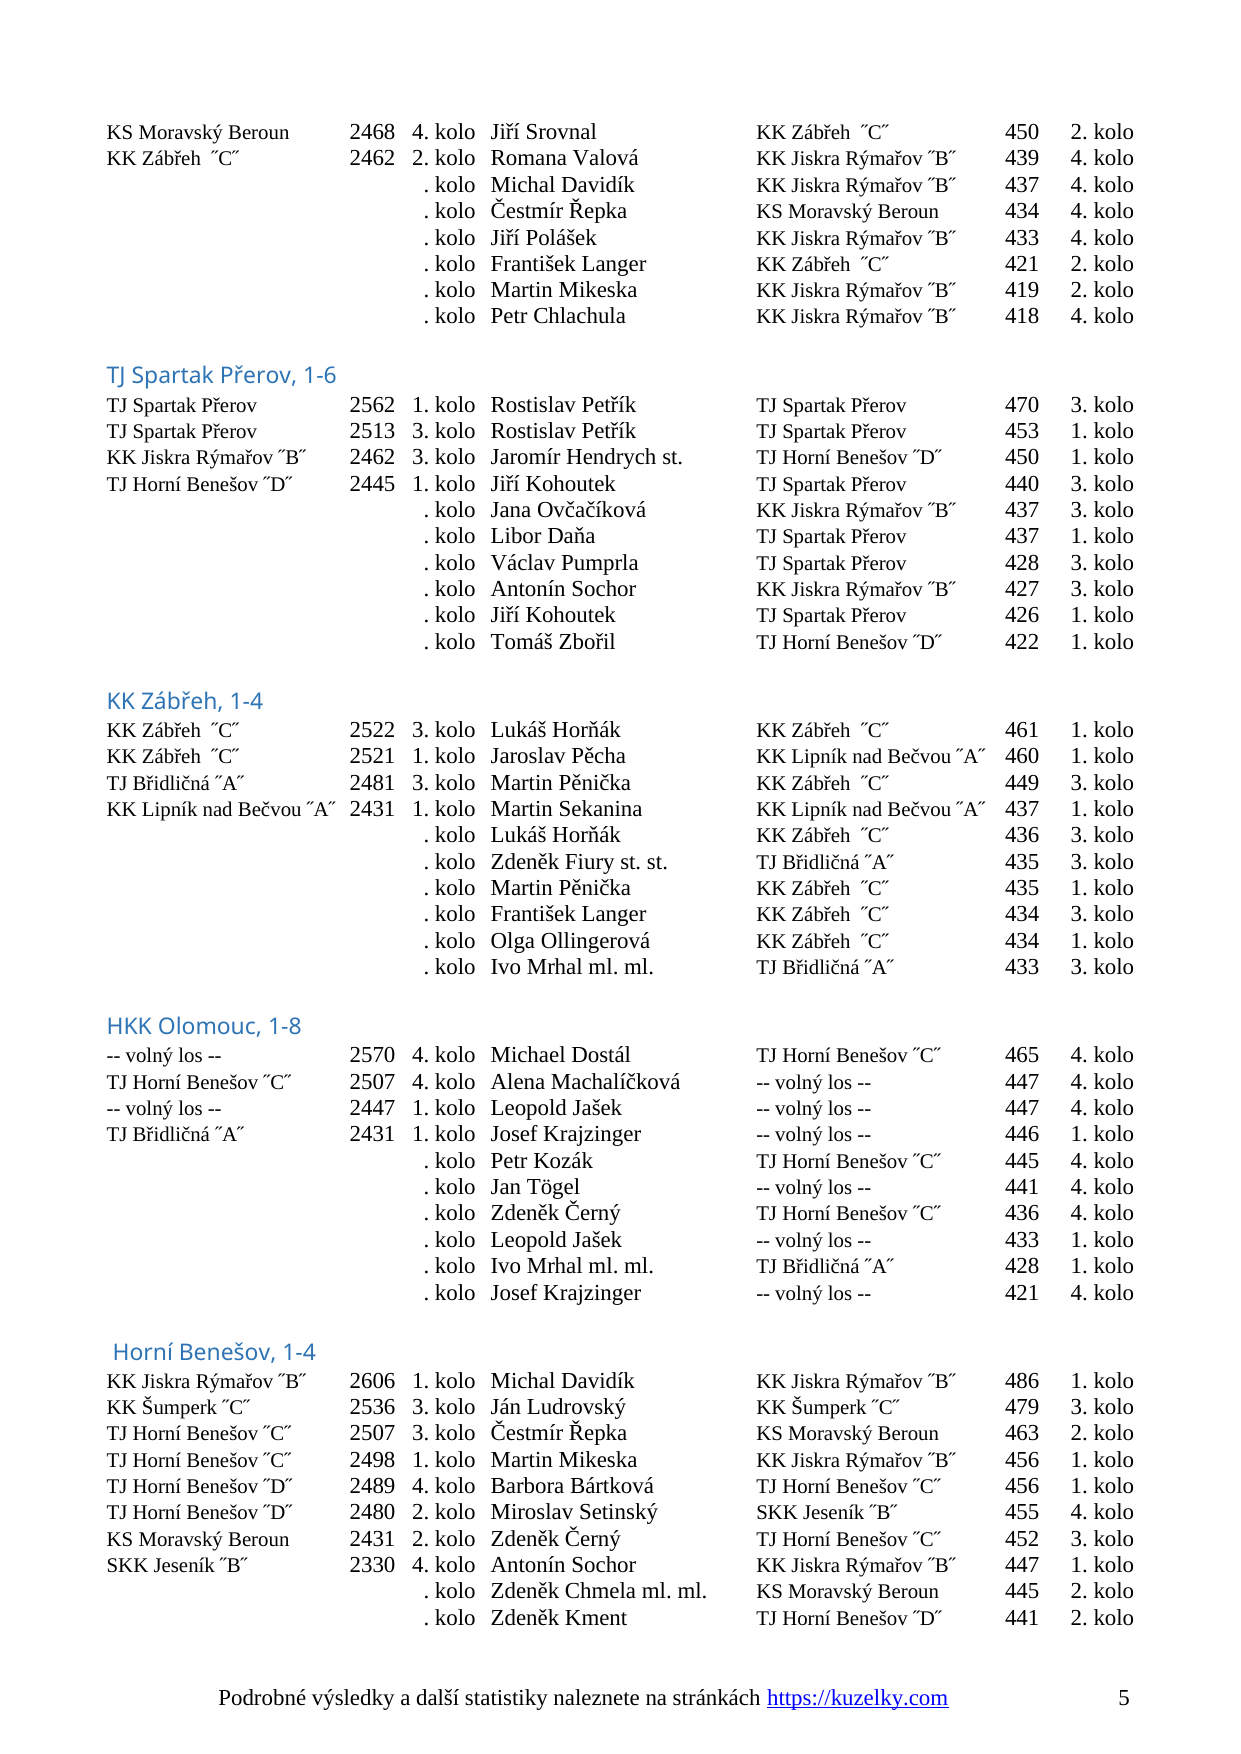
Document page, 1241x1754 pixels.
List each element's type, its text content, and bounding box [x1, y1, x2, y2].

text . kolo Čestmír Řepka KS Moravský Beroun 434 4. kolo [106, 197, 1134, 223]
text TJ Spartak Přerov 2562 1. kolo Rostislav Petřík TJ Spartak Přerov 470 3. kolo [106, 391, 1134, 417]
text TJ Horní Benešov ˝D˝ 2480 2. kolo Miroslav Setinský SKK Jeseník ˝B˝ 455 4. kolo [106, 1498, 1134, 1525]
text . kolo Jiří Polášek KK Jiskra Rýmařov ˝B˝ 433 4. kolo [106, 223, 1134, 250]
text . kolo Olga Ollingerová KK Zábřeh ˝C˝ 434 1. kolo [106, 927, 1134, 953]
text . kolo Petr Kozák TJ Horní Benešov ˝C˝ 445 4. kolo [106, 1147, 1134, 1173]
text -- volný los -- 2447 1. kolo Leopold Jašek -- volný los -- 447 4. kolo [106, 1094, 1134, 1120]
text KK Jiskra Rýmařov ˝B˝ 2606 1. kolo Michal Davidík KK Jiskra Rýmařov ˝B˝ 486 1. kolo [106, 1367, 1134, 1393]
text KK Zábřeh ˝C˝ 2462 2. kolo Romana Valová KK Jiskra Rýmařov ˝B˝ 439 4. kolo [106, 144, 1134, 171]
text . kolo Zdeněk Chmela ml. ml. KS Moravský Beroun 445 2. kolo [106, 1577, 1134, 1604]
text KK Lipník nad Bečvou ˝A˝ 2431 1. kolo Martin Sekanina KK Lipník nad Bečvou ˝A˝ 437 1. kolo [106, 795, 1134, 821]
text . kolo Jan Tögel -- volný los -- 441 4. kolo [106, 1173, 1134, 1199]
text SKK Jeseník ˝B˝ 2330 4. kolo Antonín Sochor KK Jiskra Rýmařov ˝B˝ 447 1. kolo [106, 1551, 1134, 1577]
text . kolo Petr Chlachula KK Jiskra Rýmařov ˝B˝ 418 4. kolo [106, 303, 1134, 329]
text . kolo Tomáš Zbořil TJ Horní Benešov ˝D˝ 422 1. kolo [106, 628, 1134, 654]
text . kolo Ivo Mrhal ml. ml. TJ Břidličná ˝A˝ 428 1. kolo [106, 1252, 1134, 1278]
text TJ Břidličná ˝A˝ 2431 1. kolo Josef Krajzinger -- volný los -- 446 1. kolo [106, 1120, 1134, 1147]
subtitle TJ Spartak Přerov, 1-6 [106, 359, 1134, 391]
text . kolo Martin Pěnička KK Zábřeh ˝C˝ 435 1. kolo [106, 874, 1134, 901]
text . kolo František Langer KK Zábřeh ˝C˝ 421 2. kolo [106, 250, 1134, 276]
text KS Moravský Beroun 2468 4. kolo Jiří Srovnal KK Zábřeh ˝C˝ 450 2. kolo [106, 118, 1134, 144]
text KK Jiskra Rýmařov ˝B˝ 2462 3. kolo Jaromír Hendrych st. TJ Horní Benešov ˝D˝ 450 1. kolo [106, 443, 1134, 470]
text KK Zábřeh ˝C˝ 2522 3. kolo Lukáš Horňák KK Zábřeh ˝C˝ 461 1. kolo [106, 716, 1134, 742]
text . kolo Ivo Mrhal ml. ml. TJ Břidličná ˝A˝ 433 3. kolo [106, 953, 1134, 979]
text . kolo Zdeněk Kment TJ Horní Benešov ˝D˝ 441 2. kolo [106, 1604, 1134, 1630]
text KK Šumperk ˝C˝ 2536 3. kolo Ján Ludrovský KK Šumperk ˝C˝ 479 3. kolo [106, 1393, 1134, 1419]
text . kolo Václav Pumprla TJ Spartak Přerov 428 3. kolo [106, 549, 1134, 575]
text TJ Horní Benešov ˝D˝ 2445 1. kolo Jiří Kohoutek TJ Spartak Přerov 440 3. kolo [106, 470, 1134, 496]
text TJ Horní Benešov ˝C˝ 2507 4. kolo Alena Machalíčková -- volný los -- 447 4. kolo [106, 1068, 1134, 1094]
text TJ Horní Benešov ˝C˝ 2498 1. kolo Martin Mikeska KK Jiskra Rýmařov ˝B˝ 456 1. kolo [106, 1446, 1134, 1472]
text TJ Břidličná ˝A˝ 2481 3. kolo Martin Pěnička KK Zábřeh ˝C˝ 449 3. kolo [106, 769, 1134, 795]
text . kolo Jiří Kohoutek TJ Spartak Přerov 426 1. kolo [106, 602, 1134, 628]
text TJ Spartak Přerov 2513 3. kolo Rostislav Petřík TJ Spartak Přerov 453 1. kolo [106, 417, 1134, 443]
text KS Moravský Beroun 2431 2. kolo Zdeněk Černý TJ Horní Benešov ˝C˝ 452 3. kolo [106, 1525, 1134, 1551]
text . kolo Lukáš Horňák KK Zábřeh ˝C˝ 436 3. kolo [106, 821, 1134, 848]
text . kolo Zdeněk Černý TJ Horní Benešov ˝C˝ 436 4. kolo [106, 1199, 1134, 1226]
text . kolo Leopold Jašek -- volný los -- 433 1. kolo [106, 1226, 1134, 1252]
text . kolo Zdeněk Fiury st. st. TJ Břidličná ˝A˝ 435 3. kolo [106, 848, 1134, 874]
text . kolo Michal Davidík KK Jiskra Rýmařov ˝B˝ 437 4. kolo [106, 171, 1134, 197]
text KK Zábřeh ˝C˝ 2521 1. kolo Jaroslav Pěcha KK Lipník nad Bečvou ˝A˝ 460 1. kolo [106, 742, 1134, 769]
subtitle Horní Benešov, 1-4 [106, 1335, 1134, 1367]
text . kolo Jana Ovčačíková KK Jiskra Rýmařov ˝B˝ 437 3. kolo [106, 496, 1134, 522]
text . kolo Antonín Sochor KK Jiskra Rýmařov ˝B˝ 427 3. kolo [106, 575, 1134, 602]
text . kolo Libor Daňa TJ Spartak Přerov 437 1. kolo [106, 522, 1134, 549]
text TJ Horní Benešov ˝D˝ 2489 4. kolo Barbora Bártková TJ Horní Benešov ˝C˝ 456 1. kolo [106, 1472, 1134, 1498]
text -- volný los -- 2570 4. kolo Michael Dostál TJ Horní Benešov ˝C˝ 465 4. kolo [106, 1041, 1134, 1068]
text . kolo Josef Krajzinger -- volný los -- 421 4. kolo [106, 1278, 1134, 1305]
subtitle KK Zábřeh, 1-4 [106, 685, 1134, 716]
text . kolo Martin Mikeska KK Jiskra Rýmařov ˝B˝ 419 2. kolo [106, 276, 1134, 303]
text . kolo František Langer KK Zábřeh ˝C˝ 434 3. kolo [106, 901, 1134, 927]
subtitle HKK Olomouc, 1-8 [106, 1010, 1134, 1041]
text TJ Horní Benešov ˝C˝ 2507 3. kolo Čestmír Řepka KS Moravský Beroun 463 2. kolo [106, 1419, 1134, 1446]
